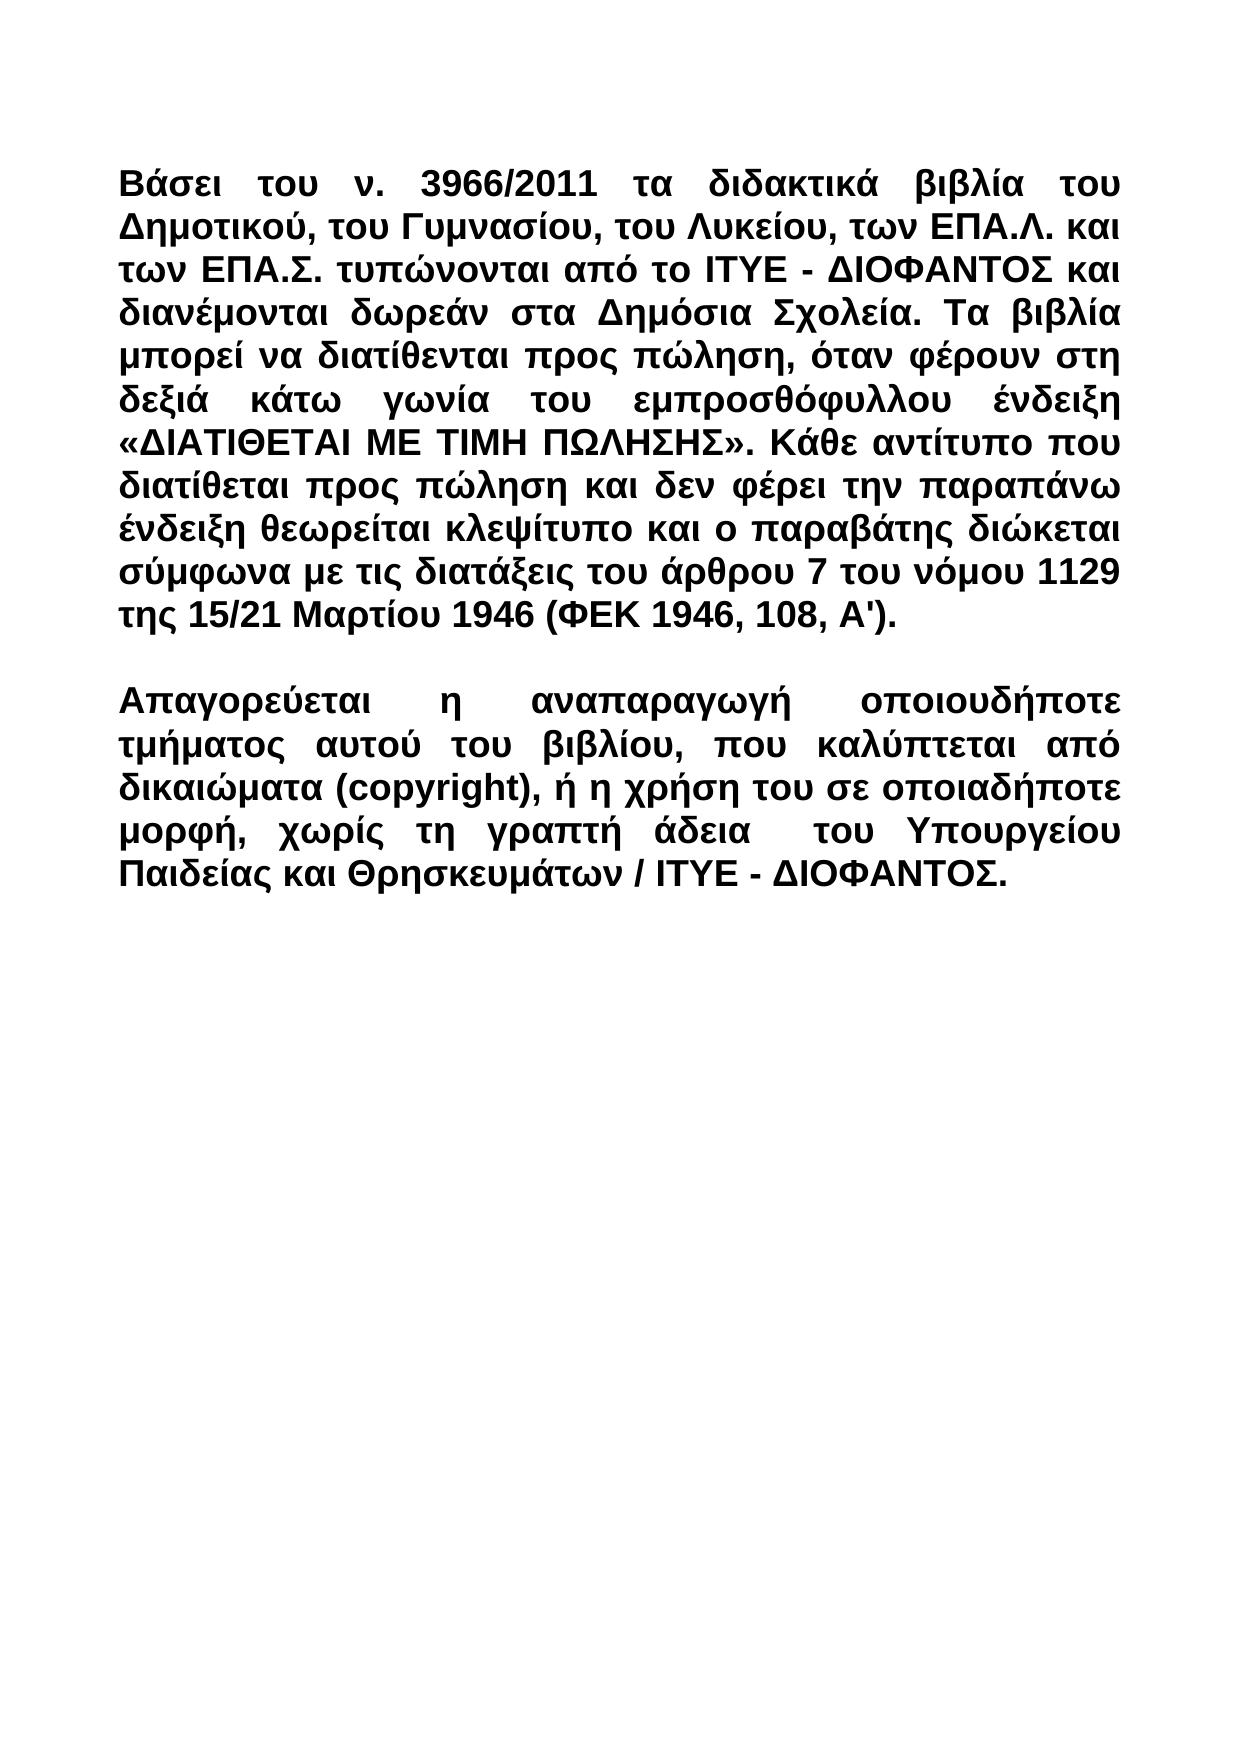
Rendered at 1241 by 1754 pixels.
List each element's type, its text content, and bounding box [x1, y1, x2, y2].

text Βάσει του ν. 3966/2011 τα διδακτικά βιβλία του Δημοτικού, του Γυμνασίου, του Λυκείου, των ΕΠΑ.Λ. και των ΕΠΑ.Σ. τυπώνονται από το ΙΤΥΕ - ΔΙΟΦΑΝΤΟΣ και διανέμονται δωρεάν στα Δημόσια Σχολεία. Τα βιβλία μπορεί να διατίθενται προς πώληση, όταν φέρουν στη δεξιά κάτω γωνία του εμπροσθόφυλλου ένδειξη «ΔIΑΤΙΘΕΤΑΙ ΜΕ ΤΙΜΗ ΠΩΛΗΣΗΣ». Κάθε αντίτυπο που διατίθεται προς πώληση και δεν φέρει την παραπάνω ένδειξη θεωρείται κλεψίτυπο και ο παραβάτης διώκεται σύμφωνα με τις διατάξεις του άρθρου 7 του νόμου 1129 της 15/21 Μαρτίου 1946 (ΦΕΚ 1946, 108, Α'). [118, 161, 1122, 636]
text Απαγορεύεται η αναπαραγωγή οποιουδήποτε τμήματος αυτού του βιβλίου, που καλύπτεται από δικαιώματα (copyright), ή η χρήση του σε οποιαδήποτε μορφή, χωρίς τη γραπτή άδεια του Υπουργείου Παιδείας και Θρησκευμάτων / IΤΥΕ - ΔΙΟΦΑΝΤΟΣ. [118, 679, 1122, 894]
